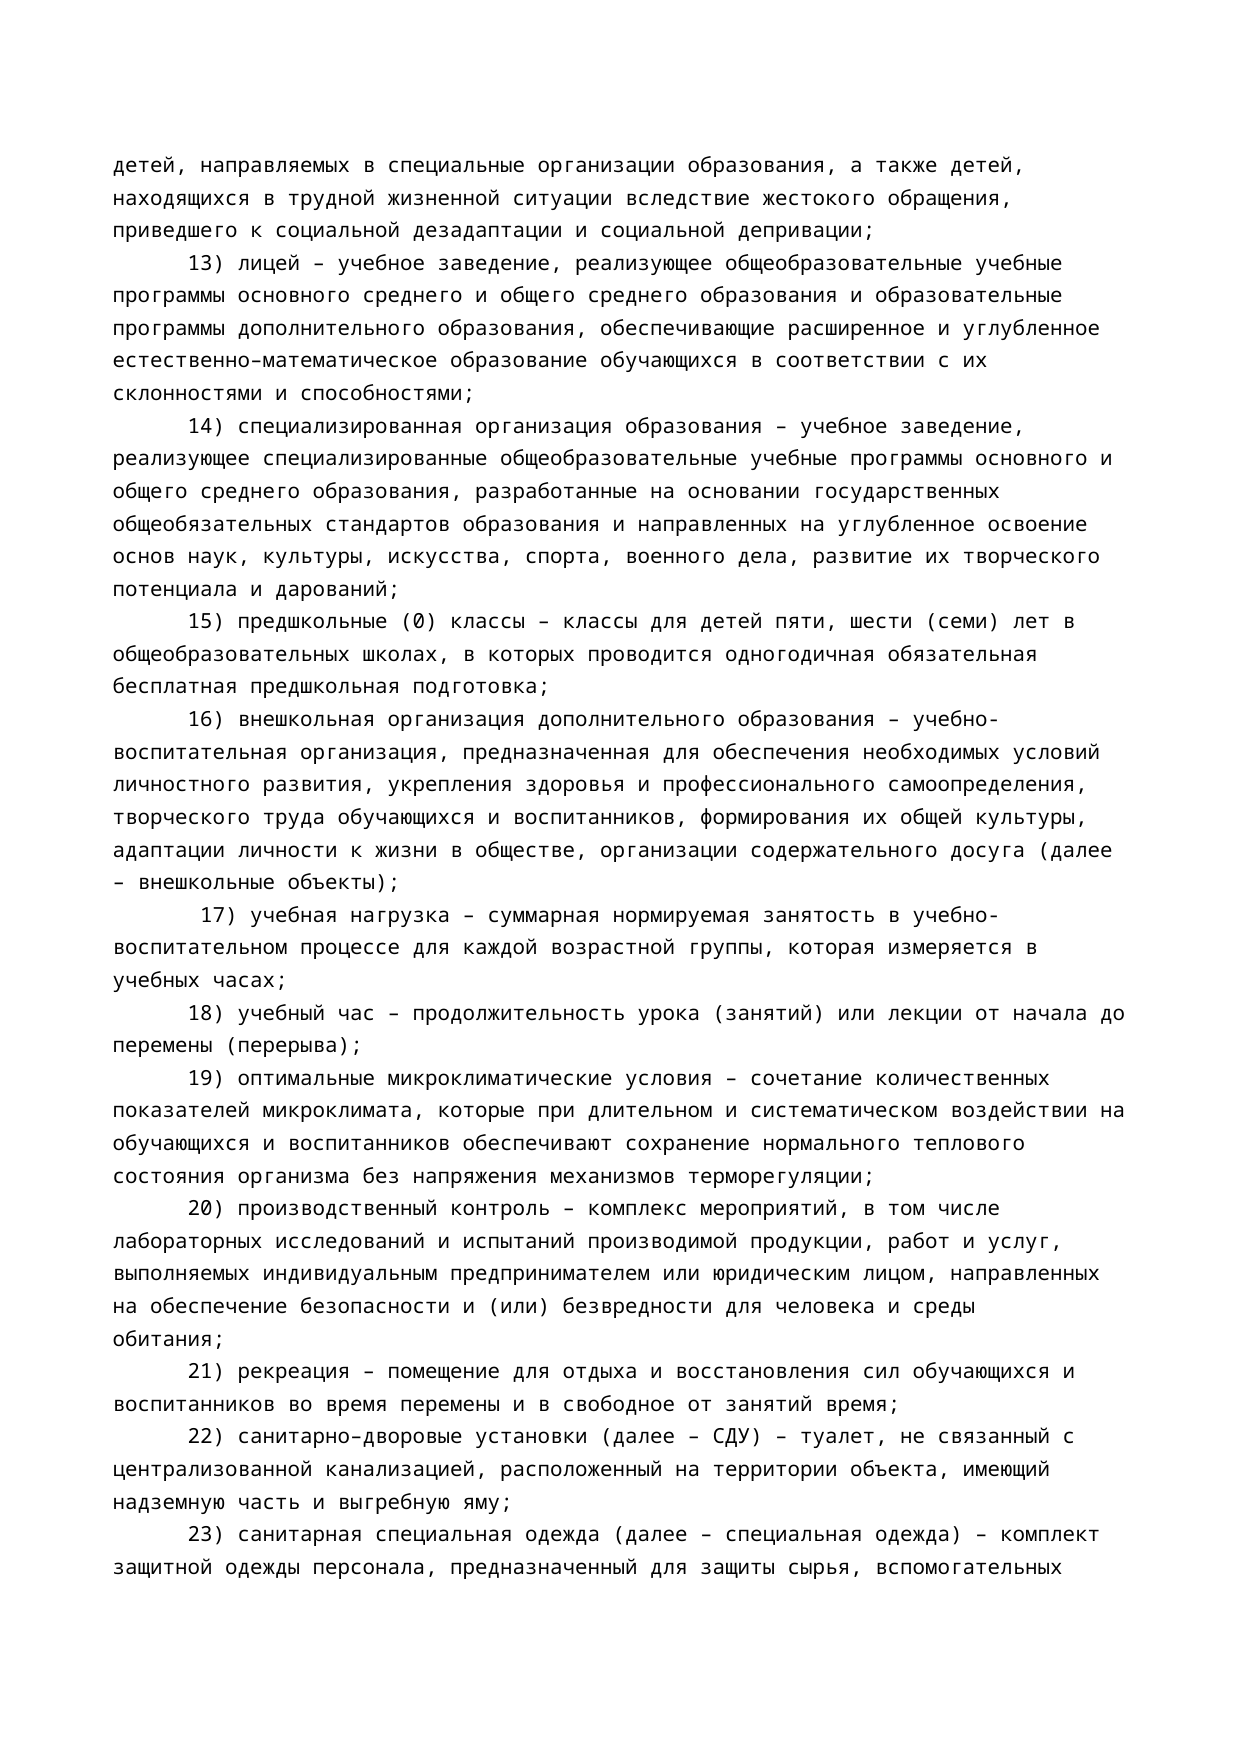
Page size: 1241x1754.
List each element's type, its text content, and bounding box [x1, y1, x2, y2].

text 13) лицей – учебное заведение, реализующее общеобразовательные учебные программы основного среднего и общего среднего образования и образовательные программы дополнительного образования, обеспечивающие расширенное и углубленное естественно–математическое образование обучающихся в соответствии с их склонностями и способностями; [112, 248, 1128, 407]
text 19) оптимальные микроклиматические условия – сочетание количественных показателей микроклимата, которые при длительном и систематическом воздействии на обучающихся и воспитанников обеспечивают сохранение нормального теплового состояния организма без напряжения механизмов терморегуляции; [112, 1063, 1128, 1189]
text 22) санитарно–дворовые установки (далее – СДУ) – туалет, не связанный с централизованной канализацией, расположенный на территории объекта, имеющий надземную часть и выгребную яму; [112, 1422, 1128, 1515]
text 20) производственный контроль – комплекс мероприятий, в том числе лабораторных исследований и испытаний производимой продукции, работ и услуг, выполняемых индивидуальным предпринимателем или юридическим лицом, направленных на обеспечение безопасности и (или) безвредности для человека и среды обитания; [112, 1193, 1128, 1352]
text 18) учебный час – продолжительность урока (занятий) или лекции от начала до перемены (перерыва); [112, 998, 1128, 1059]
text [112, 150, 1128, 244]
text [112, 1519, 1128, 1580]
text 21) рекреация – помещение для отдыха и восстановления сил обучающихся и воспитанников во время перемены и в свободное от занятий время; [112, 1356, 1128, 1417]
text 15) предшкольные (0) классы – классы для детей пяти, шести (семи) лет в общеобразовательных школах, в которых проводится одногодичная обязательная бесплатная предшкольная подготовка; [112, 606, 1128, 700]
text 17) учебная нагрузка – суммарная нормируемая занятость в учебно-воспитательном процессе для каждой возрастной группы, которая измеряется в учебных часах; [112, 900, 1128, 993]
text 16) внешкольная организация дополнительного образования – учебно-воспитательная организация, предназначенная для обеспечения необходимых условий личностного развития, укрепления здоровья и профессионального самоопределения, творческого труда обучающихся и воспитанников, формирования их общей культуры, адаптации личности к жизни в обществе, организации содержательного досуга (далее – внешкольные объекты); [112, 704, 1128, 896]
text 14) специализированная организация образования – учебное заведение, реализующее специализированные общеобразовательные учебные программы основного и общего среднего образования, разработанные на основании государственных общеобязательных стандартов образования и направленных на углубленное освоение основ наук, культуры, искусства, спорта, военного дела, развитие их творческого потенциала и дарований; [112, 411, 1128, 602]
